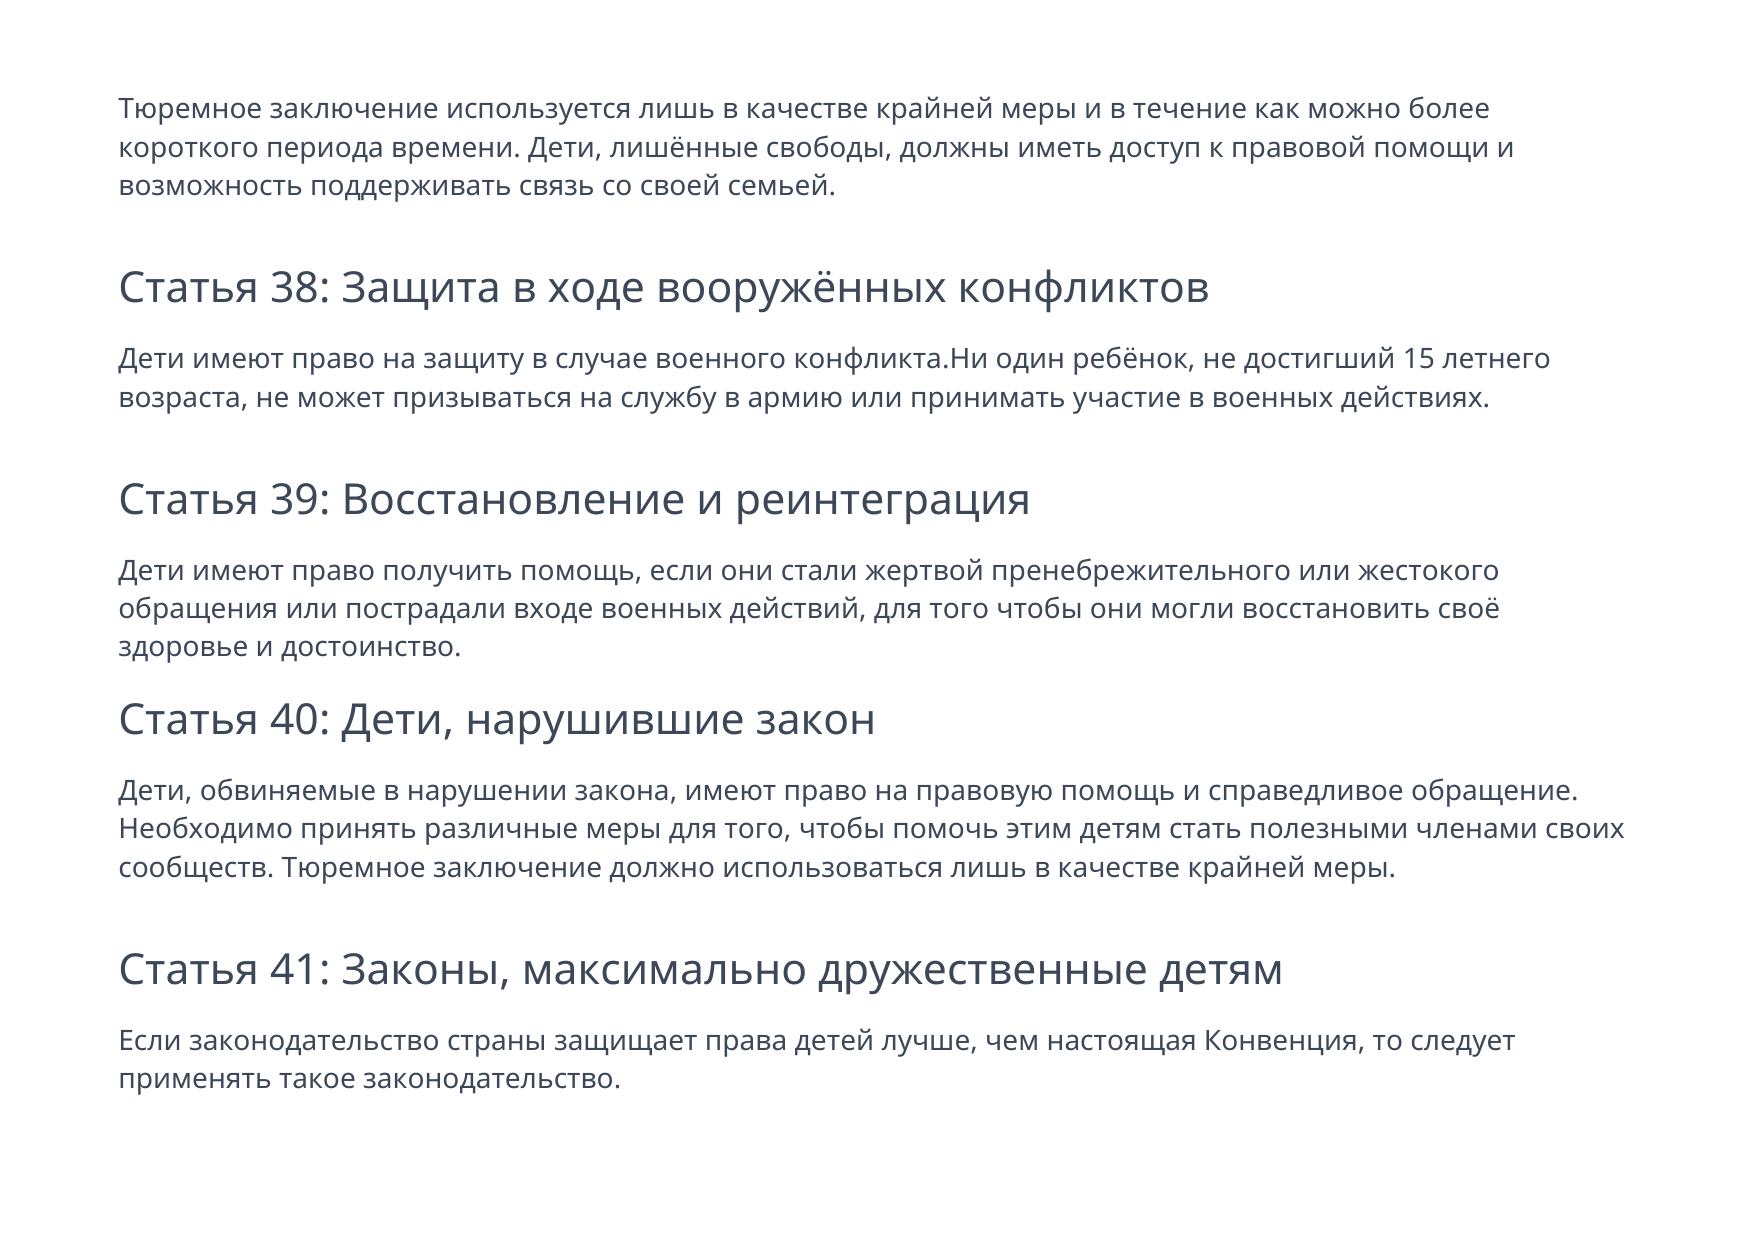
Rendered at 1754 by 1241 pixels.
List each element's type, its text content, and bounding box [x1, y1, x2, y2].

text Статья 39: Восстановление и реинтеграция [118, 468, 1636, 527]
text Если законодательство страны защищает права детей лучше, чем настоящая Конвенция, то следует применять такое законодательство. [118, 1020, 1636, 1097]
text Дети имеют право получить помощь, если они стали жертвой пренебрежительного или жестокого обращения или пострадали входе военных действий, для того чтобы они могли восстановить своё здоровье и достоинство. [118, 550, 1636, 665]
text Статья 41: Законы, максимально дружественные детям [118, 938, 1636, 997]
text Дети, обвиняемые в нарушении закона, имеют право на правовую помощь и справедливое обращение. Необходимо принять различные меры для того, чтобы помочь этим детям стать полезными членами своих сообществ. Тюремное заключение должно использоваться лишь в качестве крайней меры. [118, 770, 1636, 885]
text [118, 89, 1636, 204]
text Статья 40: Дети, нарушившие закон [118, 688, 1636, 747]
text Дети имеют право на защиту в случае военного конфликта.Ни один ребёнок, не достигший 15 летнего возраста, не может призываться на службу в армию или принимать участие в военных действиях. [118, 338, 1636, 415]
text Статья 38: Защита в ходе вооружённых конфликтов [118, 257, 1636, 315]
